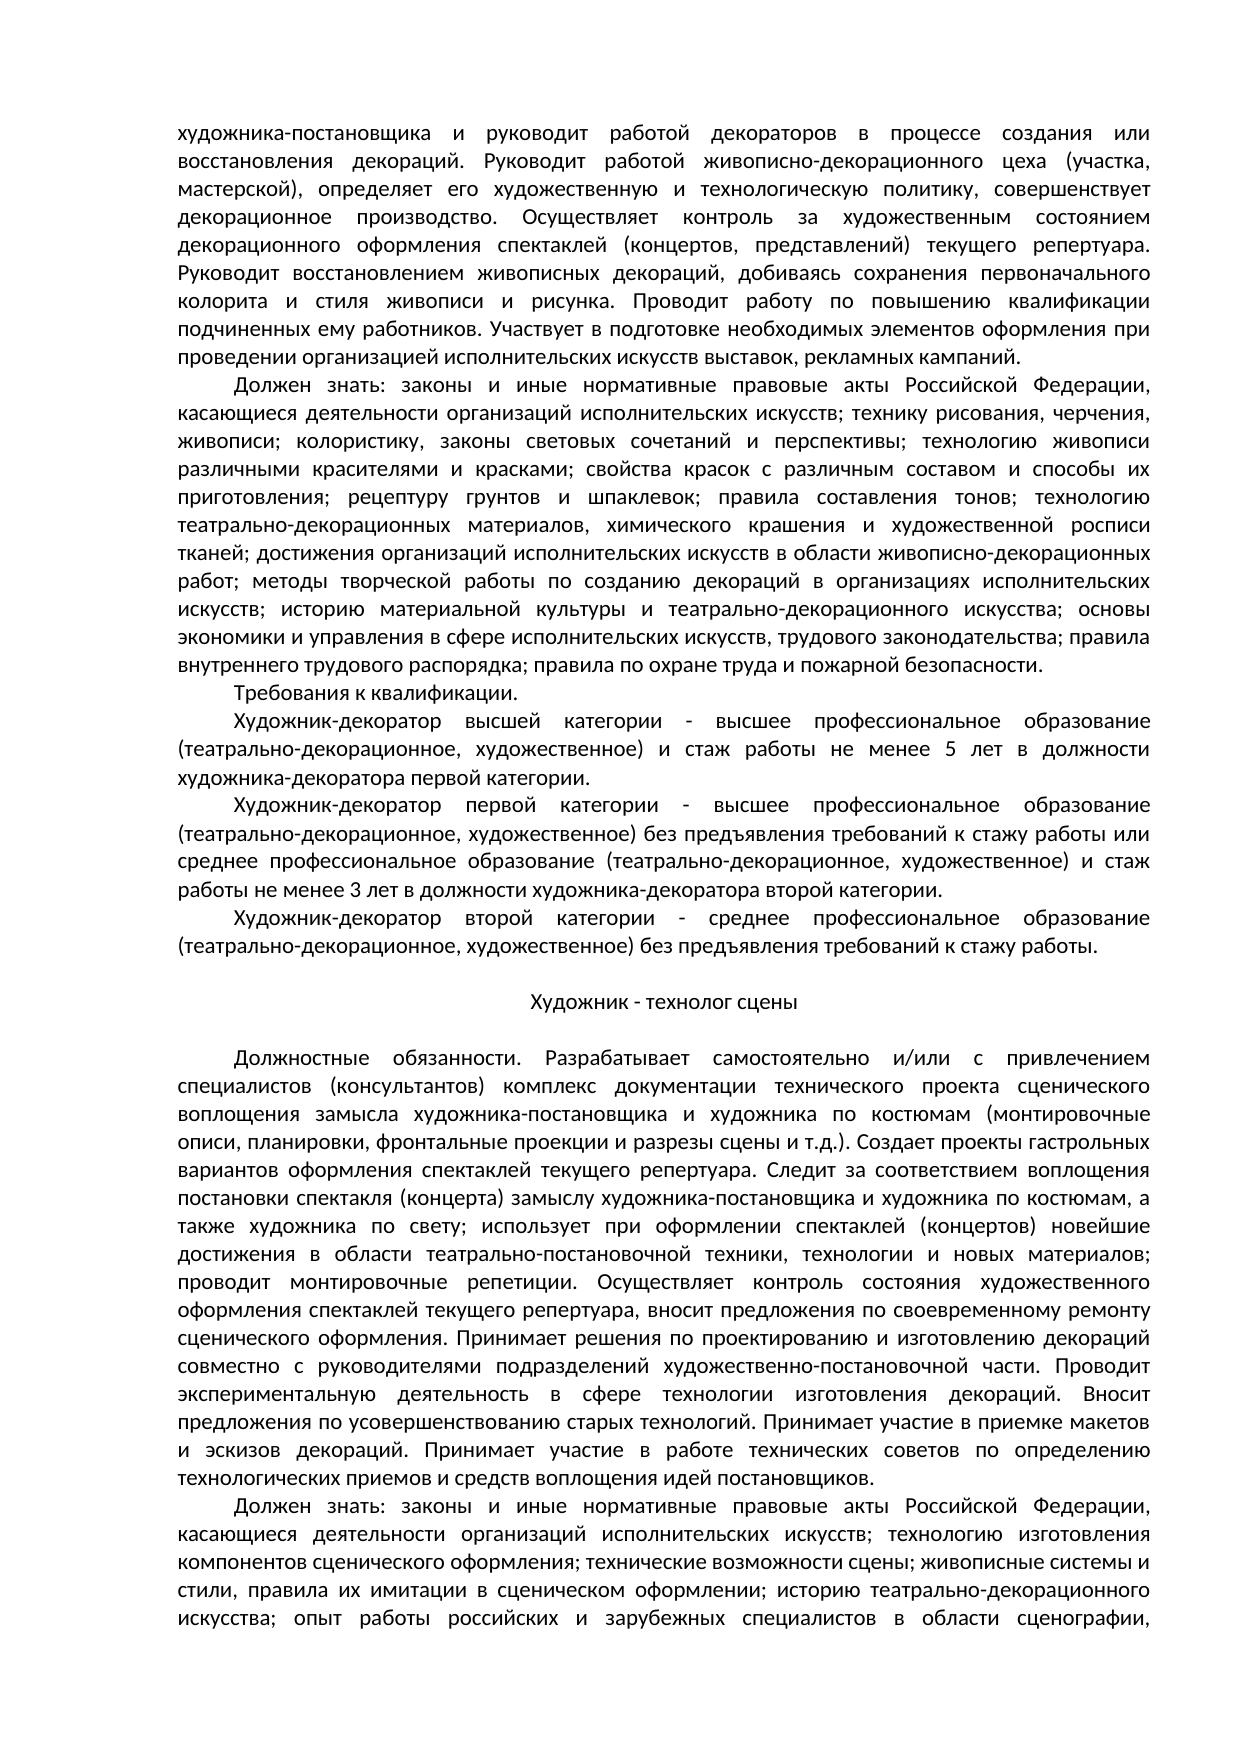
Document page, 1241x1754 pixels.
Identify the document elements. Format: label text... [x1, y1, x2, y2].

text Должностные обязанности. Разрабатывает самостоятельно и/или с привлечением специалистов (консультантов) комплекс документации технического проекта сценического воплощения замысла художника-постановщика и художника по костюмам (монтировочные описи, планировки, фронтальные проекции и разрезы сцены и т.д.). Создает проекты гастрольных вариантов оформления спектаклей текущего репертуара. Следит за соответствием воплощения постановки спектакля (концерта) замыслу художника-постановщика и художника по костюмам, а также художника по свету; использует при оформлении спектаклей (концертов) новейшие достижения в области театрально-постановочной техники, технологии и новых материалов; проводит монтировочные репетиции. Осуществляет контроль состояния художественного оформления спектаклей текущего репертуара, вносит предложения по своевременному ремонту сценического оформления. Принимает решения по проектированию и изготовлению декораций совместно с руководителями подразделений художественно-постановочной части. Проводит экспериментальную деятельность в сфере технологии изготовления декораций. Вносит предложения по усовершенствованию старых технологий. Принимает участие в приемке макетов и эскизов декораций. Принимает участие в работе технических советов по определению технологических приемов и средств воплощения идей постановщиков. [177, 1043, 1152, 1491]
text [177, 1491, 1152, 1631]
text Художник - технолог сцены [177, 987, 1152, 1015]
text Требования к квалификации. [177, 678, 1152, 707]
text Должен знать: законы и иные нормативные правовые акты Российской Федерации, касающиеся деятельности организаций исполнительских искусств; технику рисования, черчения, живописи; колористику, законы световых сочетаний и перспективы; технологию живописи различными красителями и красками; свойства красок с различным составом и способы их приготовления; рецептуру грунтов и шпаклевок; правила составления тонов; технологию театрально-декорационных материалов, химического крашения и художественной росписи тканей; достижения организаций исполнительских искусств в области живописно-декорационных работ; методы творческой работы по созданию декораций в организациях исполнительских искусств; историю материальной культуры и театрально-декорационного искусства; основы экономики и управления в сфере исполнительских искусств, трудового законодательства; правила внутреннего трудового распорядка; правила по охране труда и пожарной безопасности. [177, 370, 1152, 678]
text Художник-декоратор высшей категории - высшее профессиональное образование (театрально-декорационное, художественное) и стаж работы не менее 5 лет в должности художника-декоратора первой категории. [177, 707, 1152, 791]
text Художник-декоратор первой категории - высшее профессиональное образование (театрально-декорационное, художественное) без предъявления требований к стажу работы или среднее профессиональное образование (театрально-декорационное, художественное) и стаж работы не менее 3 лет в должности художника-декоратора второй категории. [177, 791, 1152, 903]
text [177, 118, 1152, 370]
text Художник-декоратор второй категории - среднее профессиональное образование (театрально-декорационное, художественное) без предъявления требований к стажу работы. [177, 903, 1152, 959]
